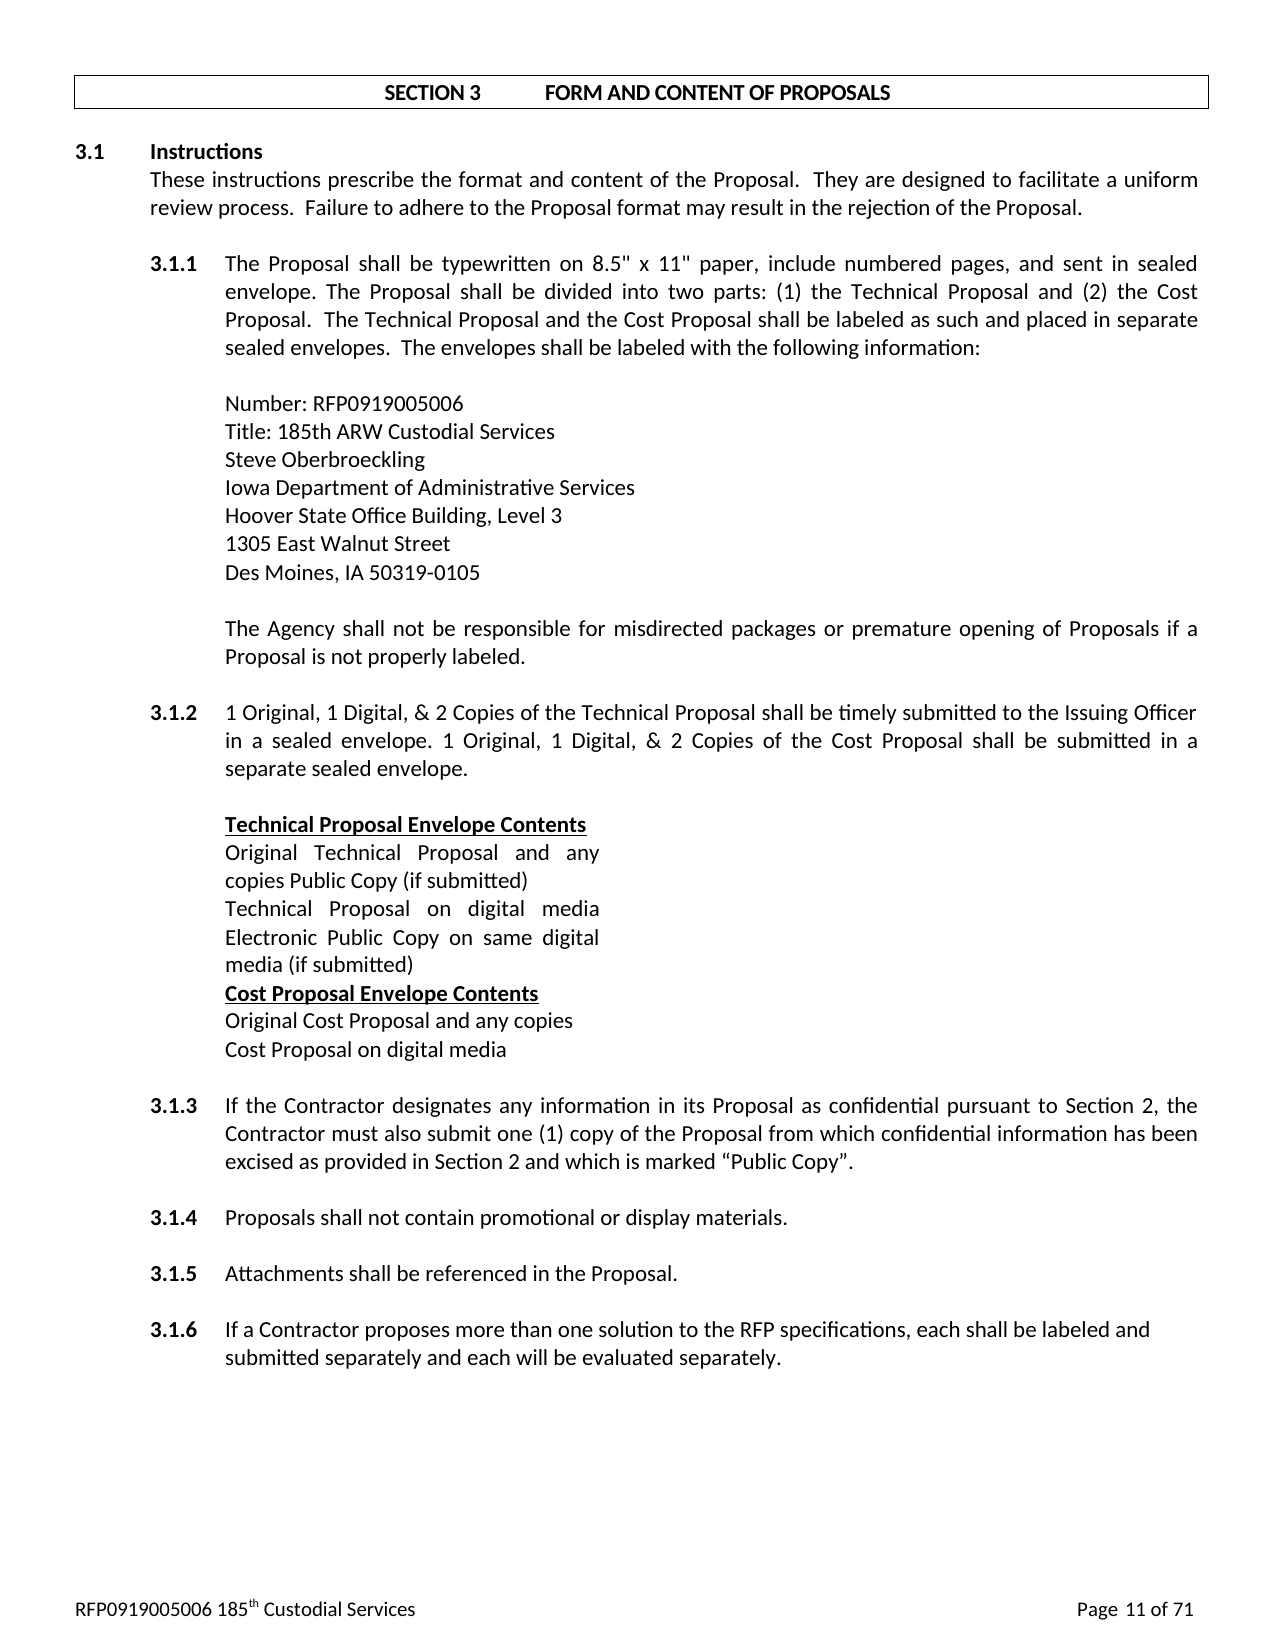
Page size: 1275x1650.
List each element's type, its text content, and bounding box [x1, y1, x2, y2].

text Technical Proposal Envelope Contents [225, 811, 600, 838]
text Title: 185th ARW Custodial Services [225, 417, 1200, 446]
list If the Contractor designates any information in its Proposal as confidential pursuant to Section 2, the Contractor must also submit one (1) copy of the Proposal from which confidential information has been excised as provided in Section 2 and which is marked “Public Copy”. [150, 1091, 1200, 1175]
text Original Cost Proposal and any copies [225, 1007, 600, 1035]
text Steve Oberbroeckling [225, 446, 1200, 473]
subtitle SECTION 3 FORM AND CONTENT OF PROPOSALS [75, 76, 1208, 108]
list The Proposal shall be typewritten on 8.5" x 11" paper, include numbered pages, and sent in sealed envelope. The Proposal shall be divided into two parts: (1) the Technical Proposal and (2) the Cost Proposal. The Technical Proposal and the Cost Proposal shall be labeled as such and placed in separate sealed envelopes. The envelopes shall be labeled with the following information: [150, 249, 1200, 361]
text Technical Proposal on digital media Electronic Public Copy on same digital media (if submitted) [225, 894, 600, 979]
text Number: RFP0919005006 [225, 389, 1200, 417]
text The Agency shall not be responsible for misdirected packages or premature opening of Proposals if a Proposal is not properly labeled. [225, 614, 1200, 670]
text Iowa Department of Administrative Services Hoover State Office Building, Level 3 1305 East Walnut Street Des Moines, IA 50319-0105 [225, 473, 1200, 586]
list Proposals shall not contain promotional or display materials. [150, 1203, 1200, 1231]
text These instructions prescribe the format and content of the Proposal. They are designed to facilitate a uniform review process. Failure to adhere to the Proposal format may result in the rejection of the Proposal. [150, 165, 1200, 221]
text Cost Proposal Envelope Contents [225, 979, 600, 1007]
list 1 Original, 1 Digital, & 2 Copies of the Technical Proposal shall be timely submitted to the Issuing Officer in a sealed envelope. 1 Original, 1 Digital, & 2 Copies of the Cost Proposal shall be submitted in a separate sealed envelope. [150, 698, 1200, 782]
text Cost Proposal on digital media [225, 1035, 600, 1063]
subtitle 3.1 Instructions [75, 137, 1200, 165]
list 3.1.6 If a Contractor proposes more than one solution to the RFP specifications, each shall be labeled and submitted separately and each will be evaluated separately. [150, 1315, 1200, 1371]
list Attachments shall be referenced in the Proposal. [150, 1259, 1200, 1287]
text Original Technical Proposal and any copies Public Copy (if submitted) [225, 838, 600, 894]
